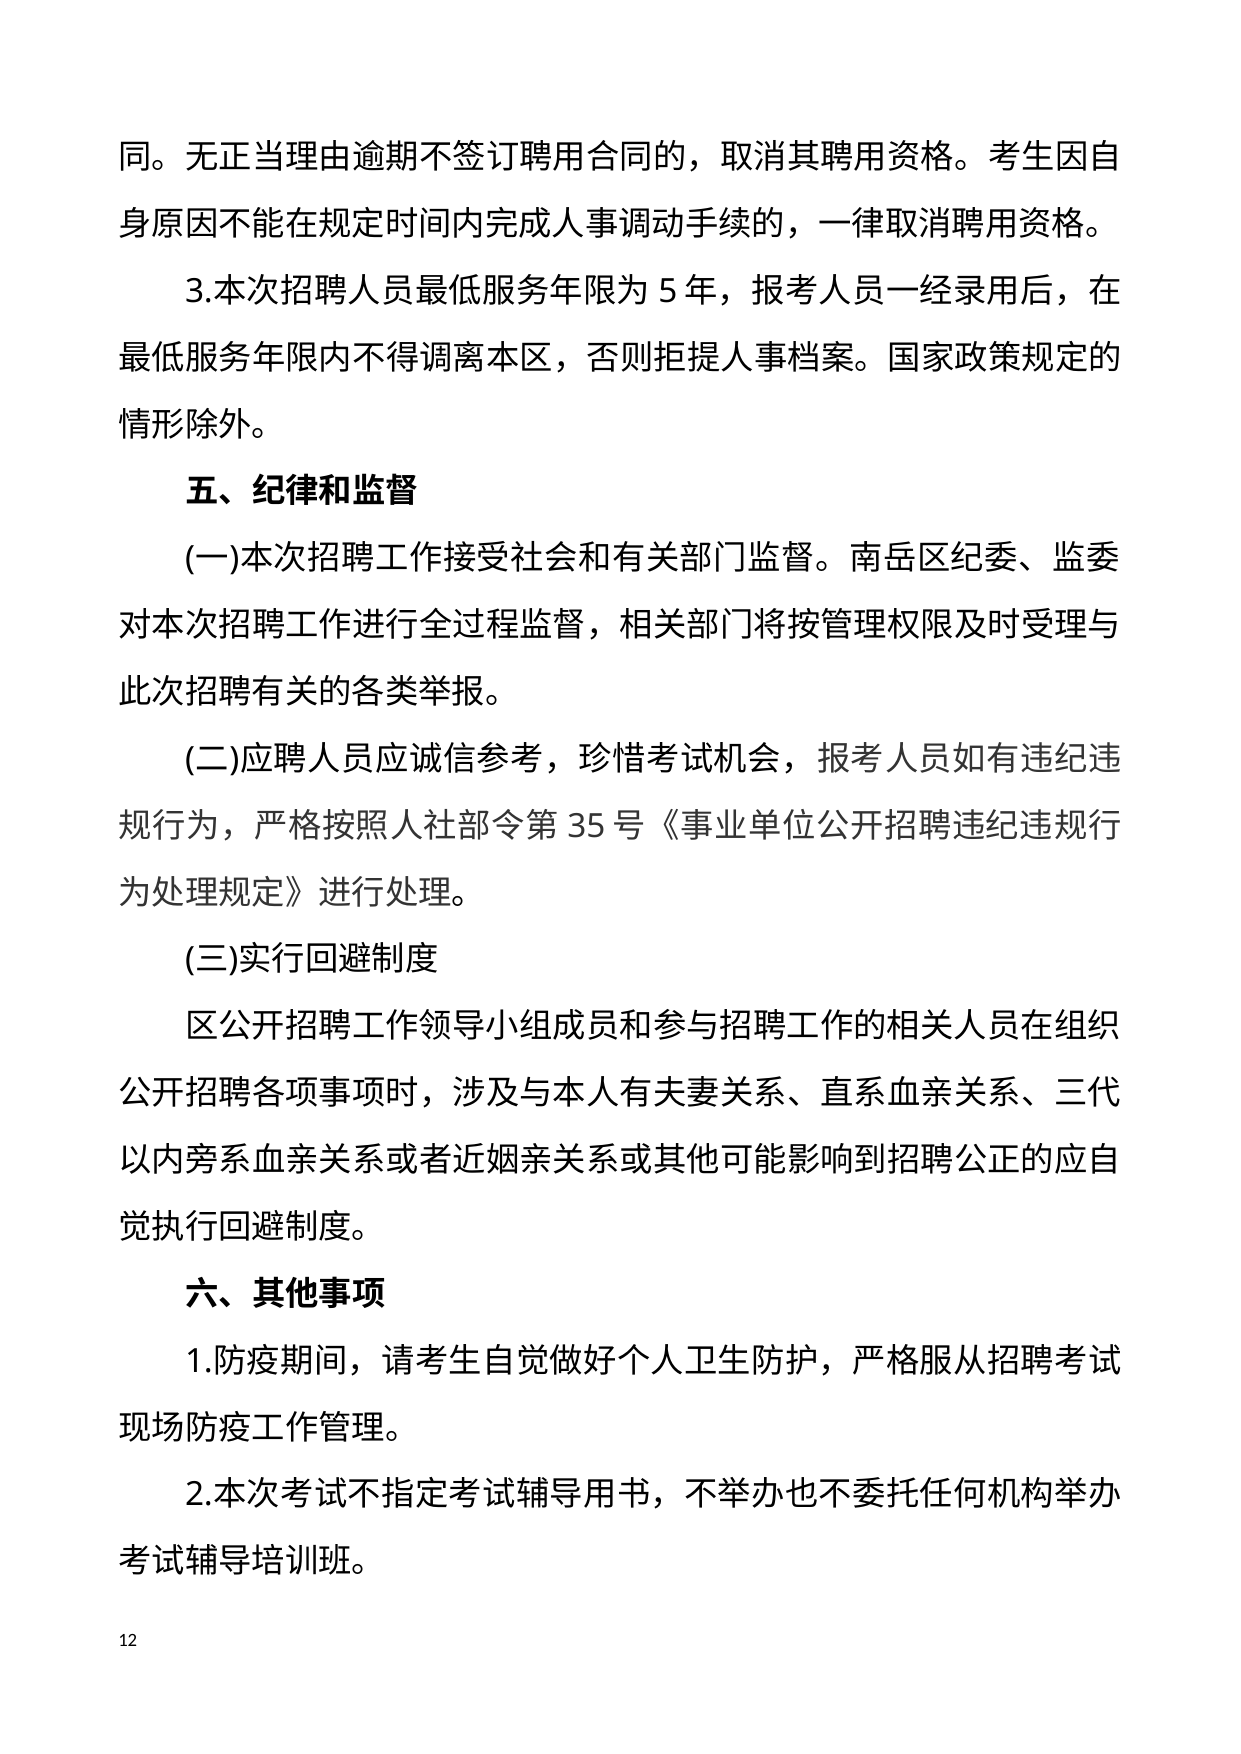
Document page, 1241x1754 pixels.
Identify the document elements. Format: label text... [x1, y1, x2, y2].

text 五、纪律和监督 [118, 455, 1122, 522]
text 3.本次招聘人员最低服务年限为5年，报考人员一经录用后，在最低服务年限内不得调离本区，否则拒提人事档案。国家政策规定的情形除外。 [118, 254, 1122, 455]
text (二)应聘人员应诚信参考，珍惜考试机会，报考人员如有违纪违规行为，严格按照人社部令第35号《事业单位公开招聘违纪违规行为处理规定》进行处理。 [118, 722, 1122, 923]
text 六、其他事项 [118, 1257, 1122, 1324]
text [118, 121, 1122, 254]
text (一)本次招聘工作接受社会和有关部门监督。南岳区纪委、监委对本次招聘工作进行全过程监督，相关部门将按管理权限及时受理与此次招聘有关的各类举报。 [118, 522, 1122, 722]
text 区公开招聘工作领导小组成员和参与招聘工作的相关人员在组织公开招聘各项事项时，涉及与本人有夫妻关系、直系血亲关系、三代以内旁系血亲关系或者近姻亲关系或其他可能影响到招聘公正的应自觉执行回避制度。 [118, 990, 1122, 1257]
text (三)实行回避制度 [118, 923, 1122, 990]
text 1.防疫期间，请考生自觉做好个人卫生防护，严格服从招聘考试现场防疫工作管理。 [118, 1324, 1122, 1458]
text 2.本次考试不指定考试辅导用书，不举办也不委托任何机构举办考试辅导培训班。 [118, 1458, 1122, 1592]
